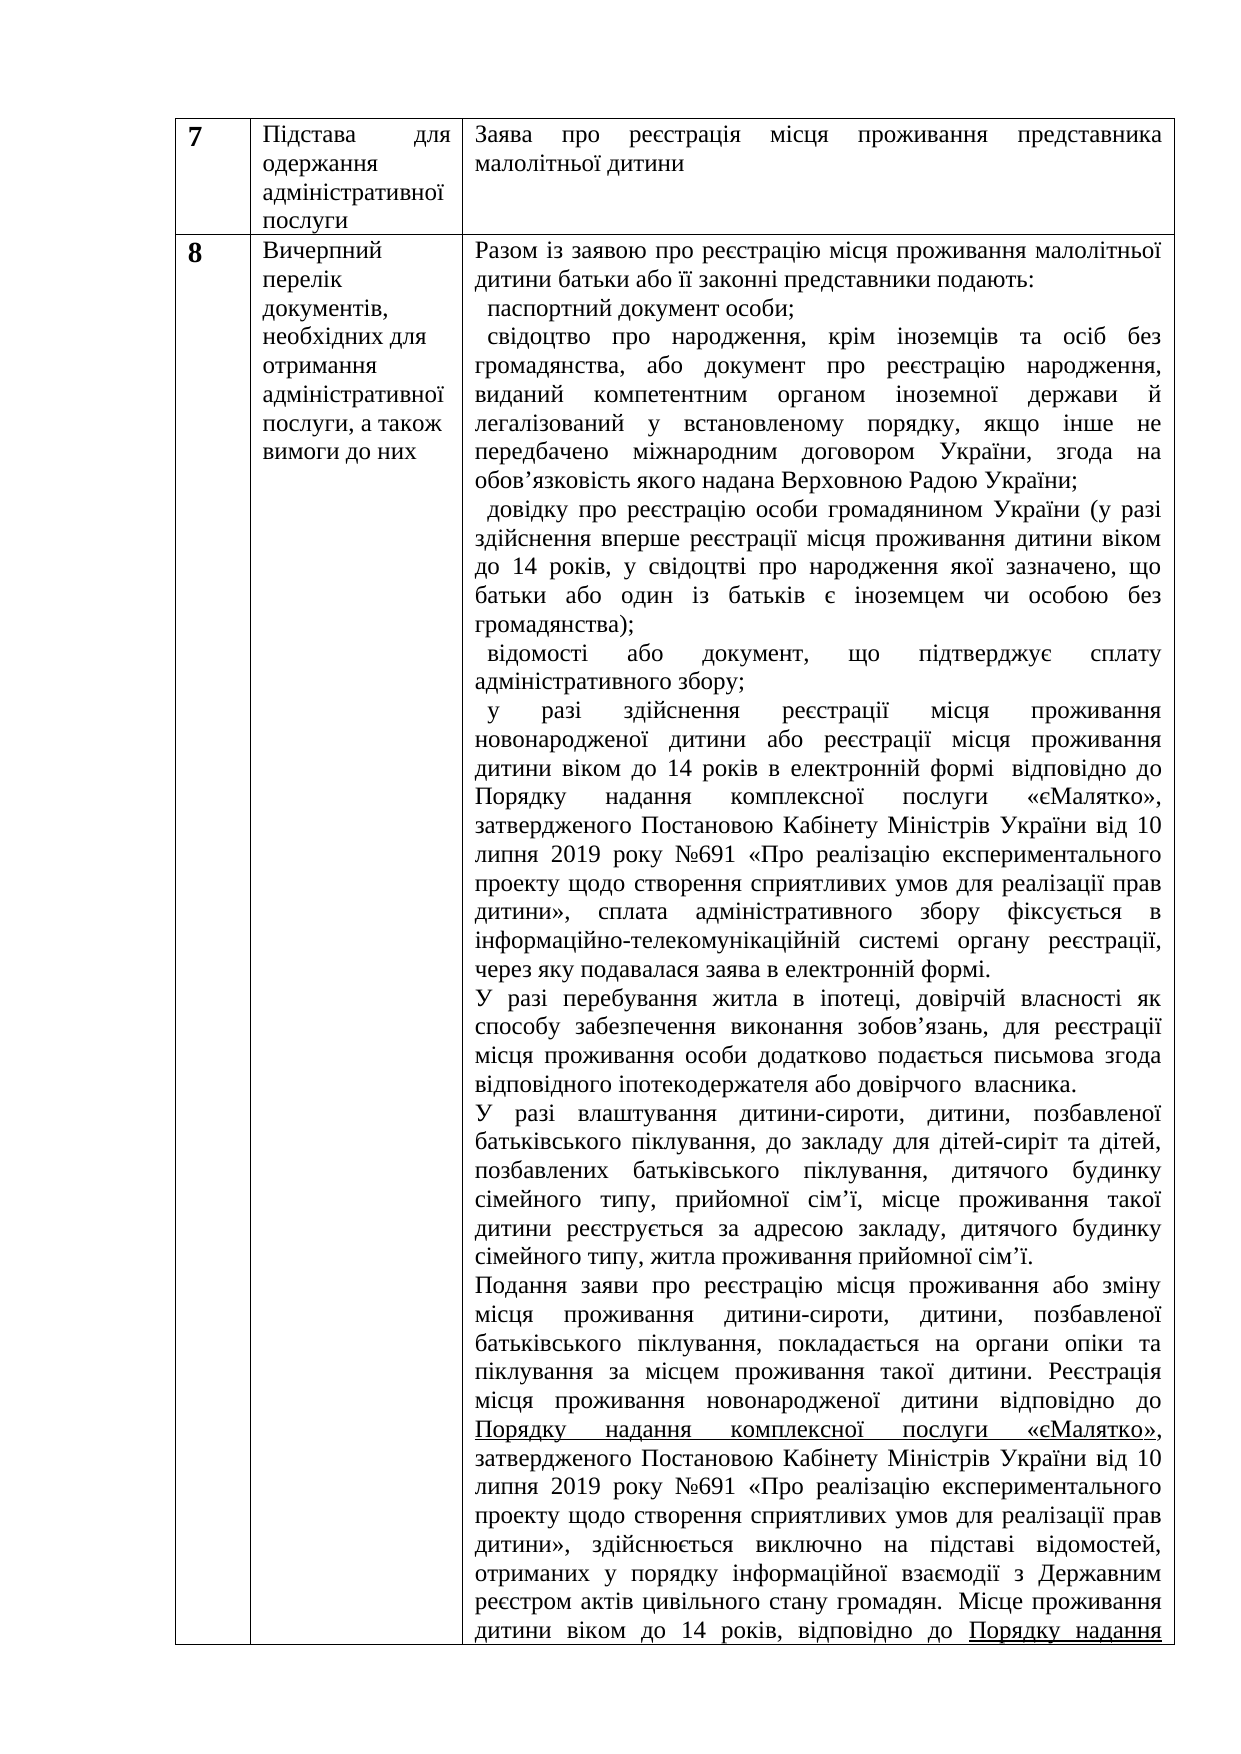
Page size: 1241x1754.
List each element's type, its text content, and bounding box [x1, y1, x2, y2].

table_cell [463, 235, 1174, 1644]
table_cell 7 [176, 119, 250, 234]
table_cell Заява про реєстрація місця проживання представника малолітньої дитини [463, 119, 1174, 234]
table_cell Підстава для одержання адміністративної послуги [251, 119, 462, 234]
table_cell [251, 235, 462, 1644]
table_cell 8 [176, 235, 250, 1644]
